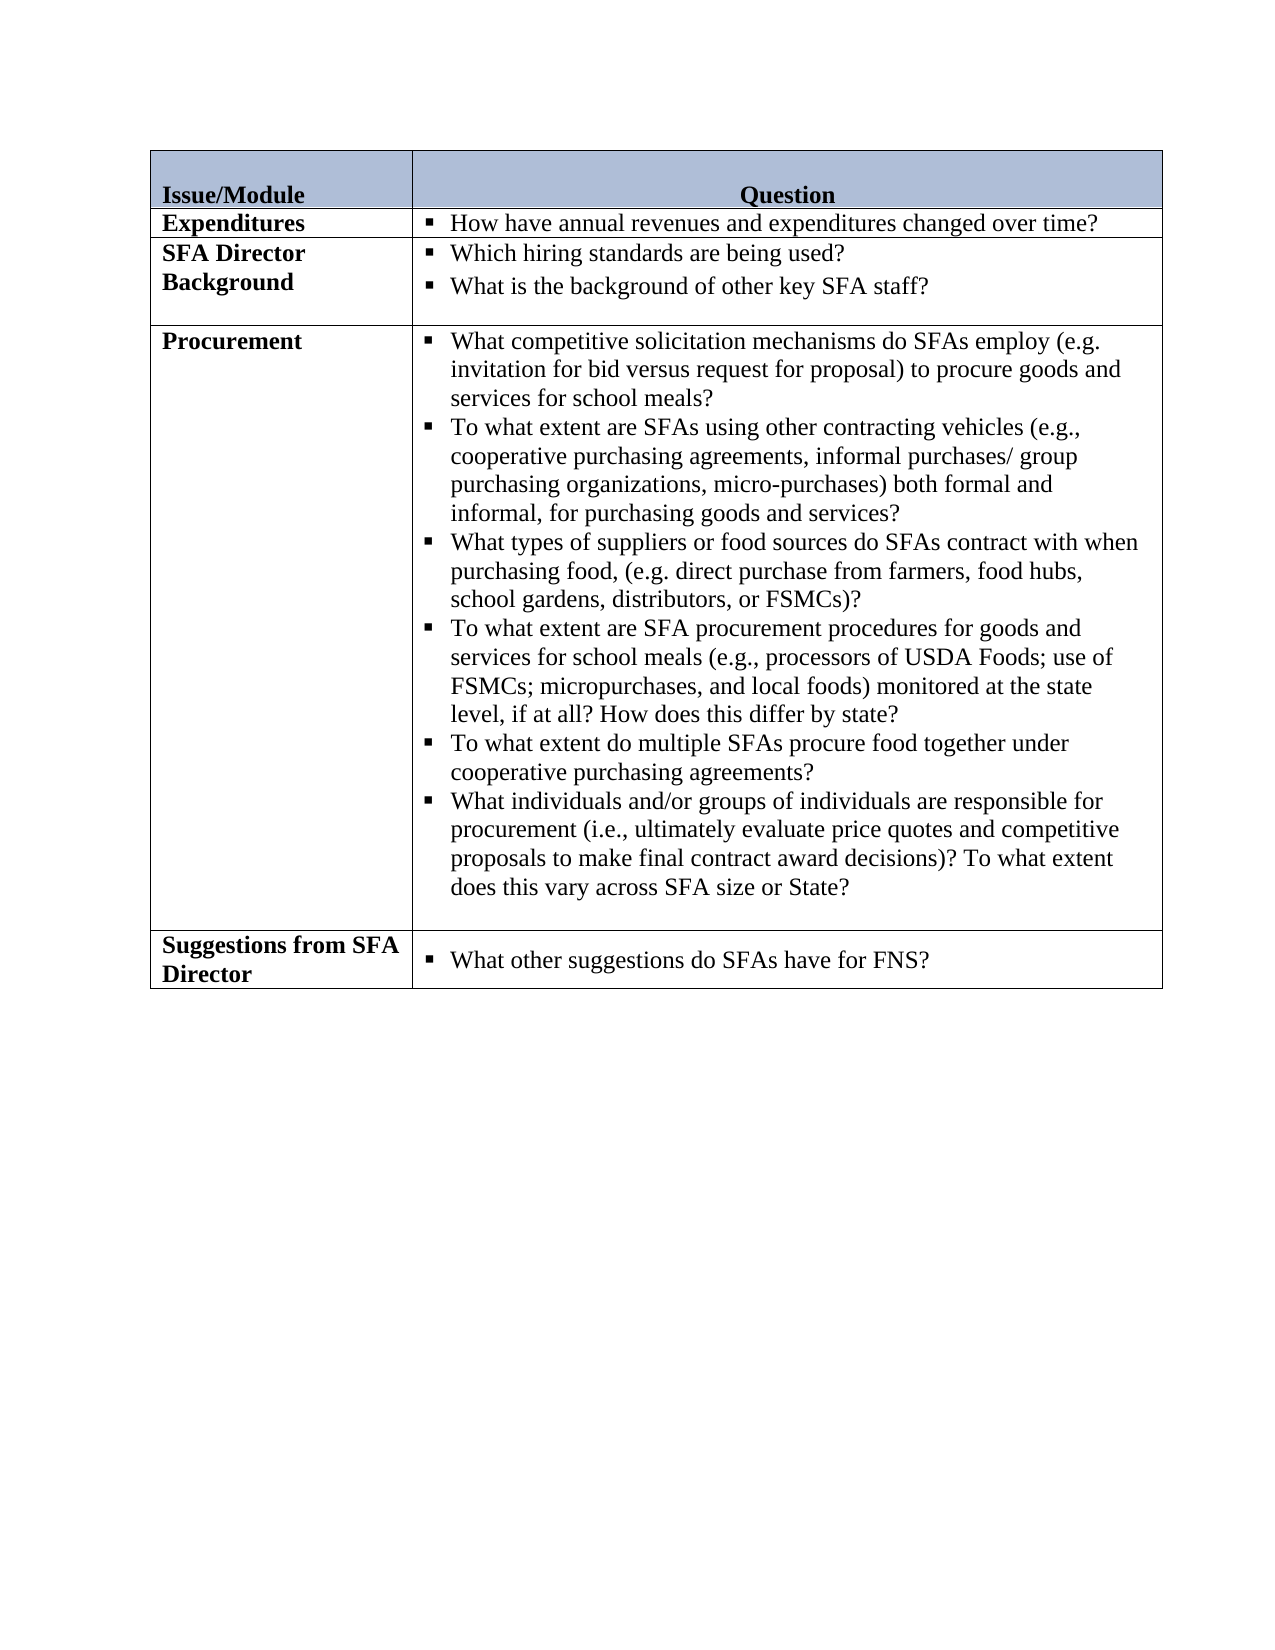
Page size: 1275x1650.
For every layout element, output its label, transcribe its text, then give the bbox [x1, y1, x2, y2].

table_cell Revenues and Expenditures [151, 209, 412, 237]
table_cell What other suggestions do SFAs have for FNS? [413, 931, 1162, 988]
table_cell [413, 209, 1162, 237]
table_cell Suggestions from SFA Director [151, 931, 412, 988]
table_cell What competitive solicitation mechanisms do SFAs employ (e.g. invitation for bid versus request for proposal) to procure goods and services for school meals? To what extent are SFAs using other contracting vehicles (e.g., cooperative purchasing agreements, informal purchases/ group purchasing organizations, micro-purchases) both formal and informal, for purchasing goods and services? What types of suppliers or food sources do SFAs contract with when purchasing food, (e.g. direct purchase from farmers, food hubs, school gardens, distributors, or FSMCs)? To what extent are SFA procurement procedures for goods and services for school meals (e.g., processors of USDA Foods; use of FSMCs; micropurchases, and local foods) monitored at the state level, if at all? How does this differ by state? To what extent do multiple SFAs procure food together under cooperative purchasing agreements? What individuals and/or groups of individuals are responsible for procurement (i.e., ultimately evaluate price quotes and competitive proposals to make final contract award decisions)? To what extent does this vary across SFA size or State? [413, 326, 1162, 929]
table_header Issue/Module [151, 151, 412, 207]
table_cell SFA Director Background [151, 238, 412, 325]
table_cell Which hiring standards are being used? What is the background of other key SFA staff? [413, 238, 1162, 325]
table_header Question [413, 151, 1162, 207]
table_cell Procurement [151, 326, 412, 929]
